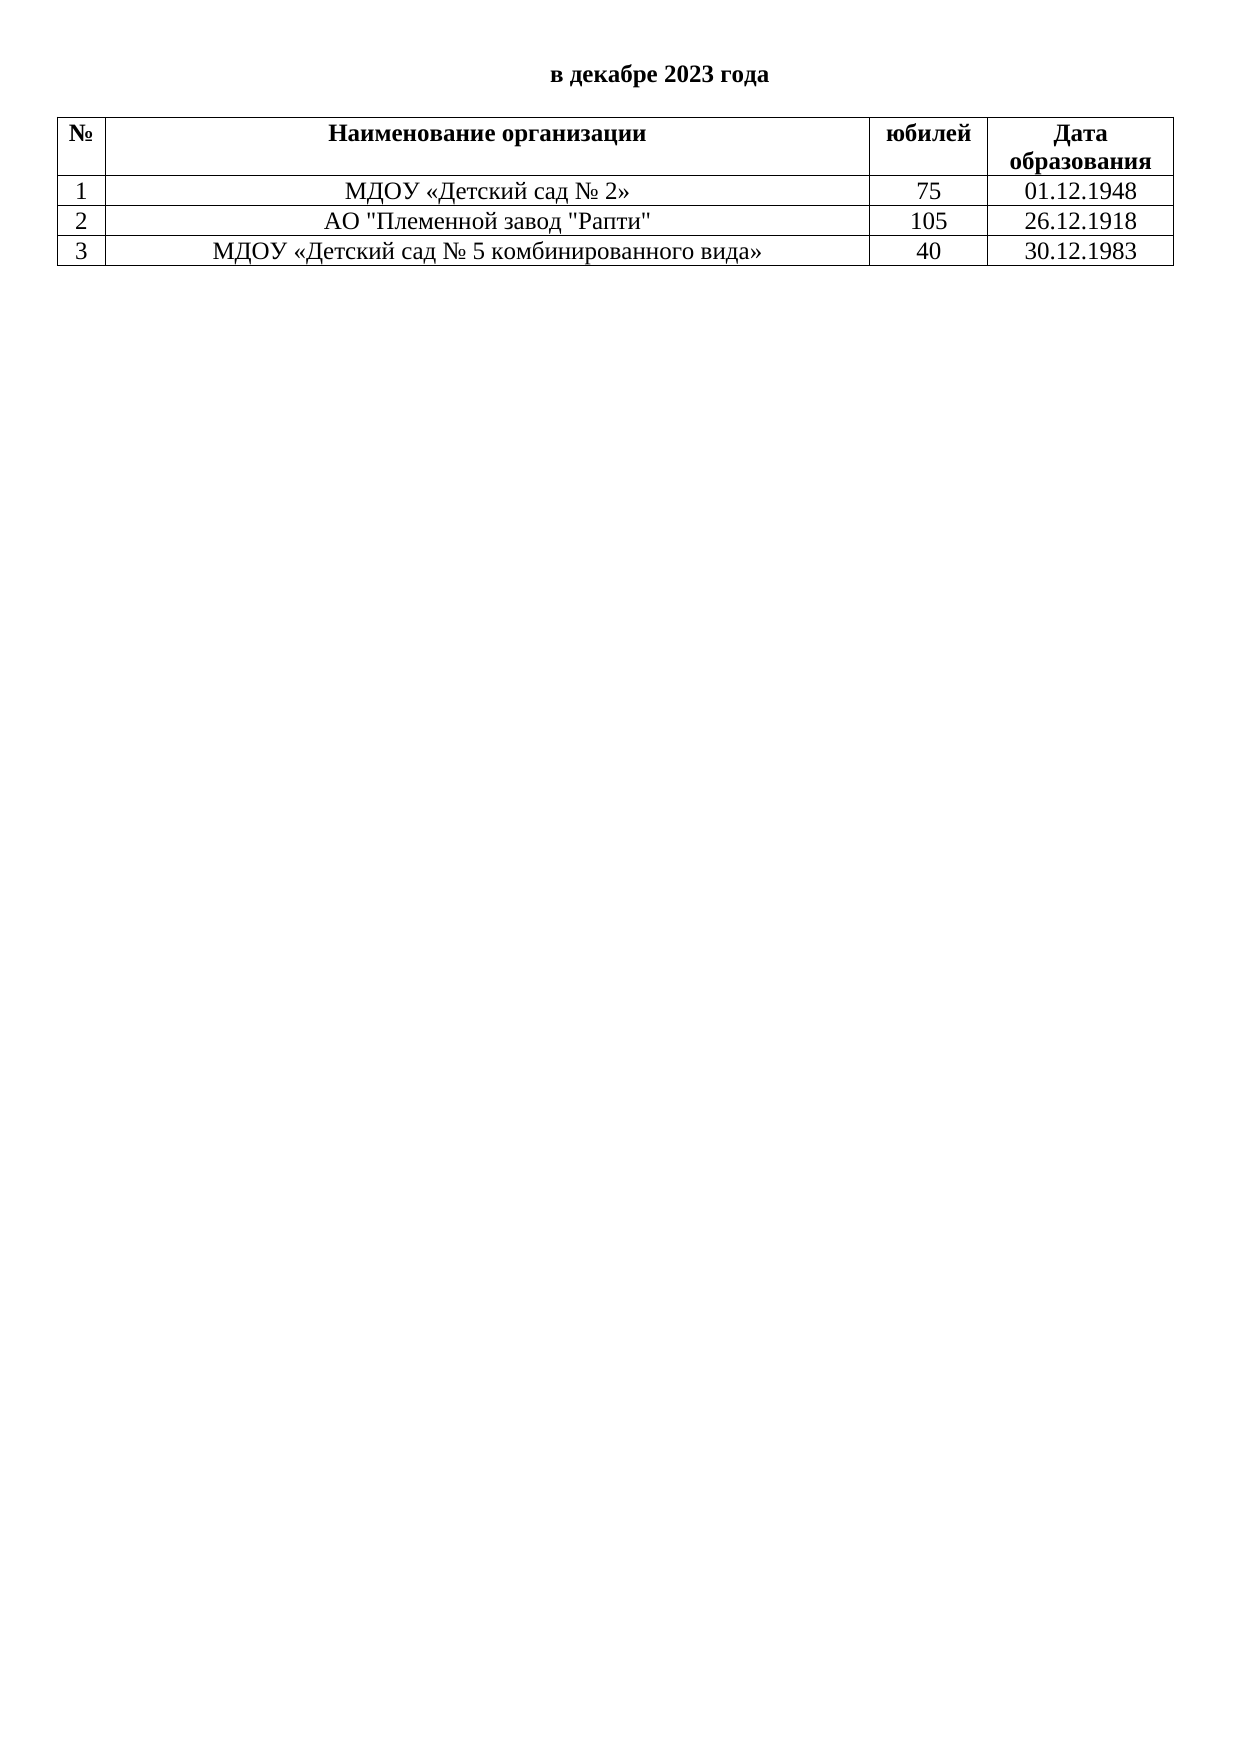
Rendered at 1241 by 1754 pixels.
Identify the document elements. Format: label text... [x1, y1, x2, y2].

table_cell 105 [870, 206, 987, 235]
table_header № [58, 118, 105, 175]
table_cell 30.12.1983 [988, 236, 1173, 264]
table_cell МДОУ «Детский сад № 5 комбинированного вида» [106, 236, 869, 264]
table_cell 2 [58, 206, 105, 235]
table_cell 75 [870, 176, 987, 205]
table_cell АО "Племенной завод "Рапти" [106, 206, 869, 235]
table_cell 1 [58, 176, 105, 205]
table_header Наименование организации [106, 118, 869, 175]
table_cell 3 [58, 236, 105, 264]
table_header Дата образования [988, 118, 1173, 175]
table_header юбилей [870, 118, 987, 175]
table_cell МДОУ «Детский сад № 2» [106, 176, 869, 205]
table_cell 26.12.1918 [988, 206, 1173, 235]
table_cell 01.12.1948 [988, 176, 1173, 205]
table_cell 40 [870, 236, 987, 264]
text в декабре 2023 года [131, 59, 1181, 88]
